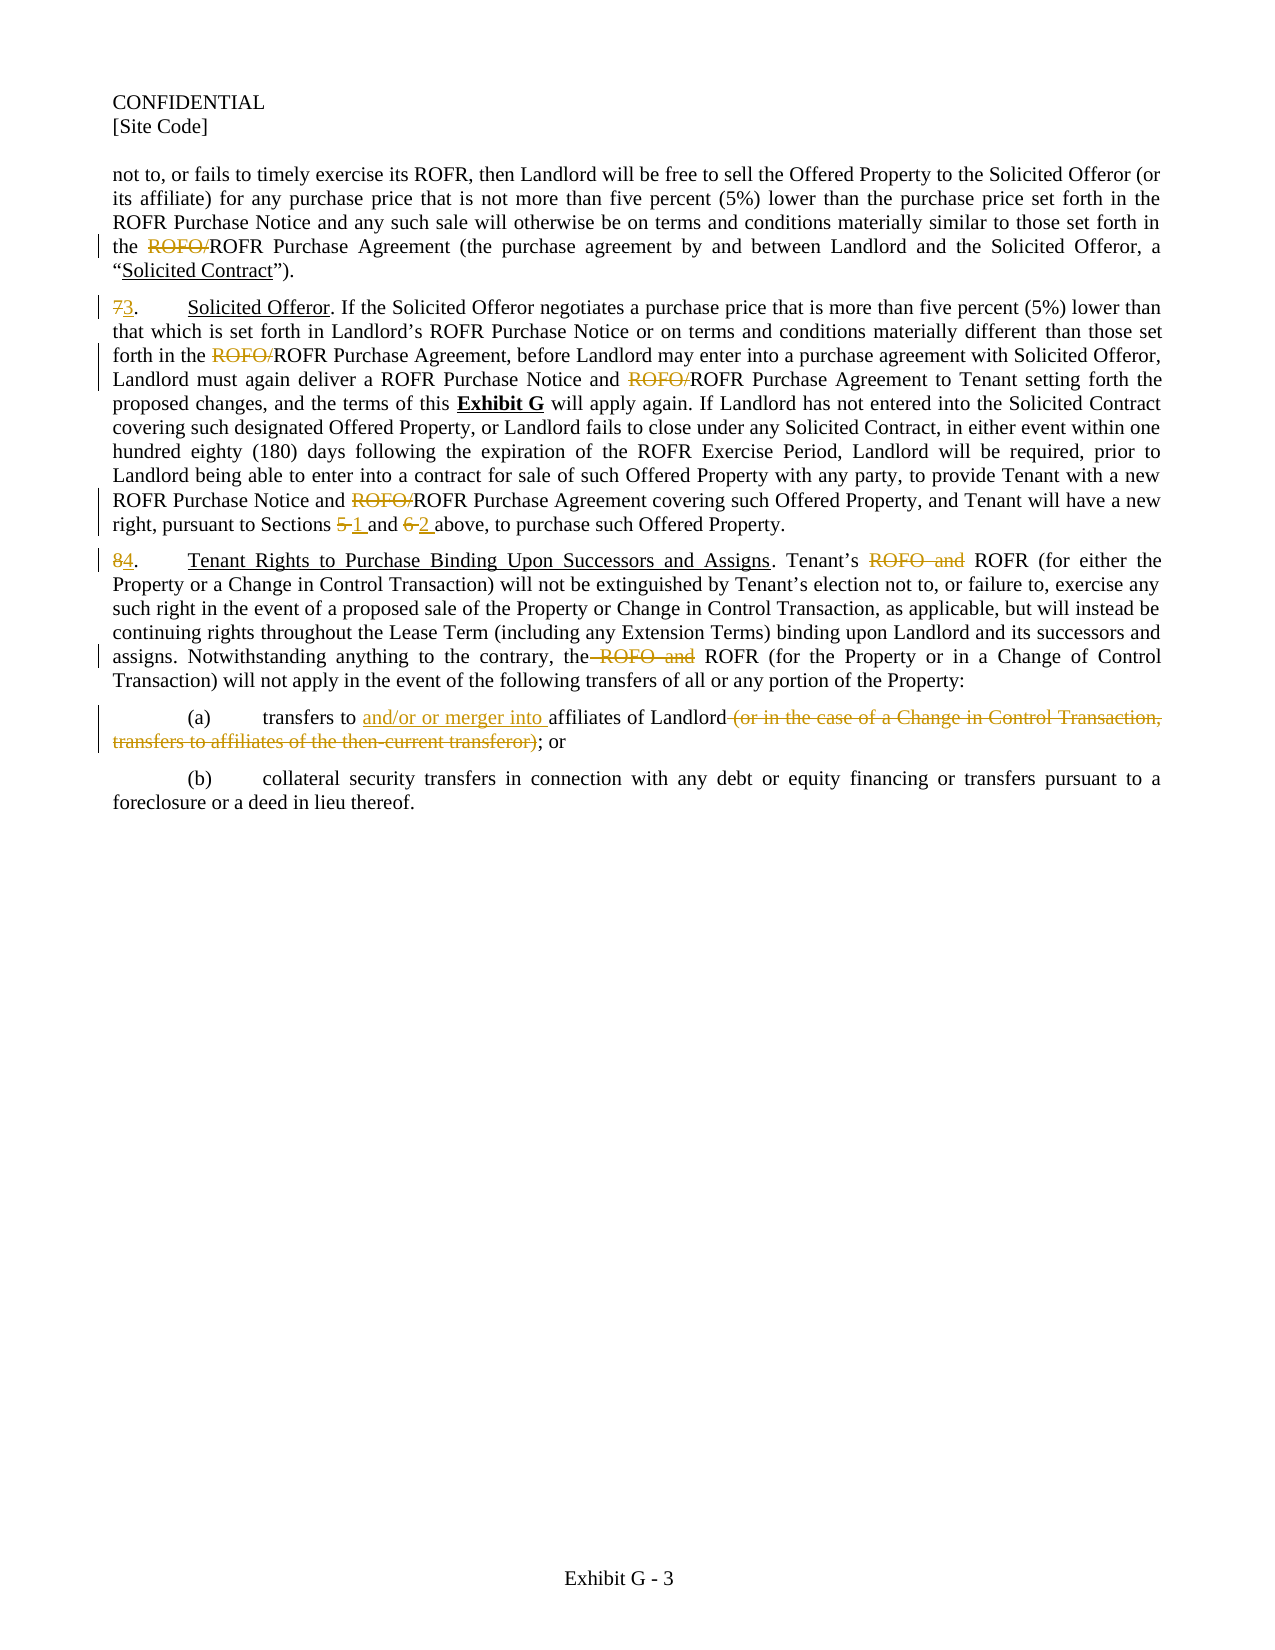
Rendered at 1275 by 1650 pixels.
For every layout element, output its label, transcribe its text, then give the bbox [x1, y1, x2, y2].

text . Tenant Rights to Purchase Binding Upon Successors and Assigns. Tenant’s ROFR (for either the Property or a Change in Control Transaction) will not be extinguished by Tenant’s election not to, or failure to, exercise any such right in the event of a proposed sale of the Property or Change in Control Transaction, as applicable, but will instead be continuing rights throughout the Lease Term (including any Extension Terms) binding upon Landlord and its successors and assigns. Notwithstanding anything to the contrary, the ROFR (for the Property or in a Change of Control Transaction) will not apply in the event of the following transfers of all or any portion of the Property: [112, 548, 1162, 692]
text (a) transfers to affiliates of Landlord; or [112, 705, 1162, 753]
text (b) collateral security transfers in connection with any debt or equity financing or transfers pursuant to a foreclosure or a deed in lieu thereof. [112, 766, 1162, 814]
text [112, 162, 1162, 282]
text . Solicited Offeror. If the Solicited Offeror negotiates a purchase price that is more than five percent (5%) lower than that which is set forth in Landlord’s ROFR Purchase Notice or on terms and conditions materially different than those set forth in the ROFR Purchase Agreement, before Landlord may enter into a purchase agreement with Solicited Offeror, Landlord must again deliver a ROFR Purchase Notice and ROFR Purchase Agreement to Tenant setting forth the proposed changes, and the terms of this Exhibit G will apply again. If Landlord has not entered into the Solicited Contract covering such designated Offered Property, or Landlord fails to close under any Solicited Contract, in either event within one hundred eighty (180) days following the expiration of the ROFR Exercise Period, Landlord will be required, prior to Landlord being able to enter into a contract for sale of such Offered Property with any party, to provide Tenant with a new ROFR Purchase Notice and ROFR Purchase Agreement covering such Offered Property, and Tenant will have a new right, pursuant to Sections and above, to purchase such Offered Property. [112, 295, 1162, 536]
